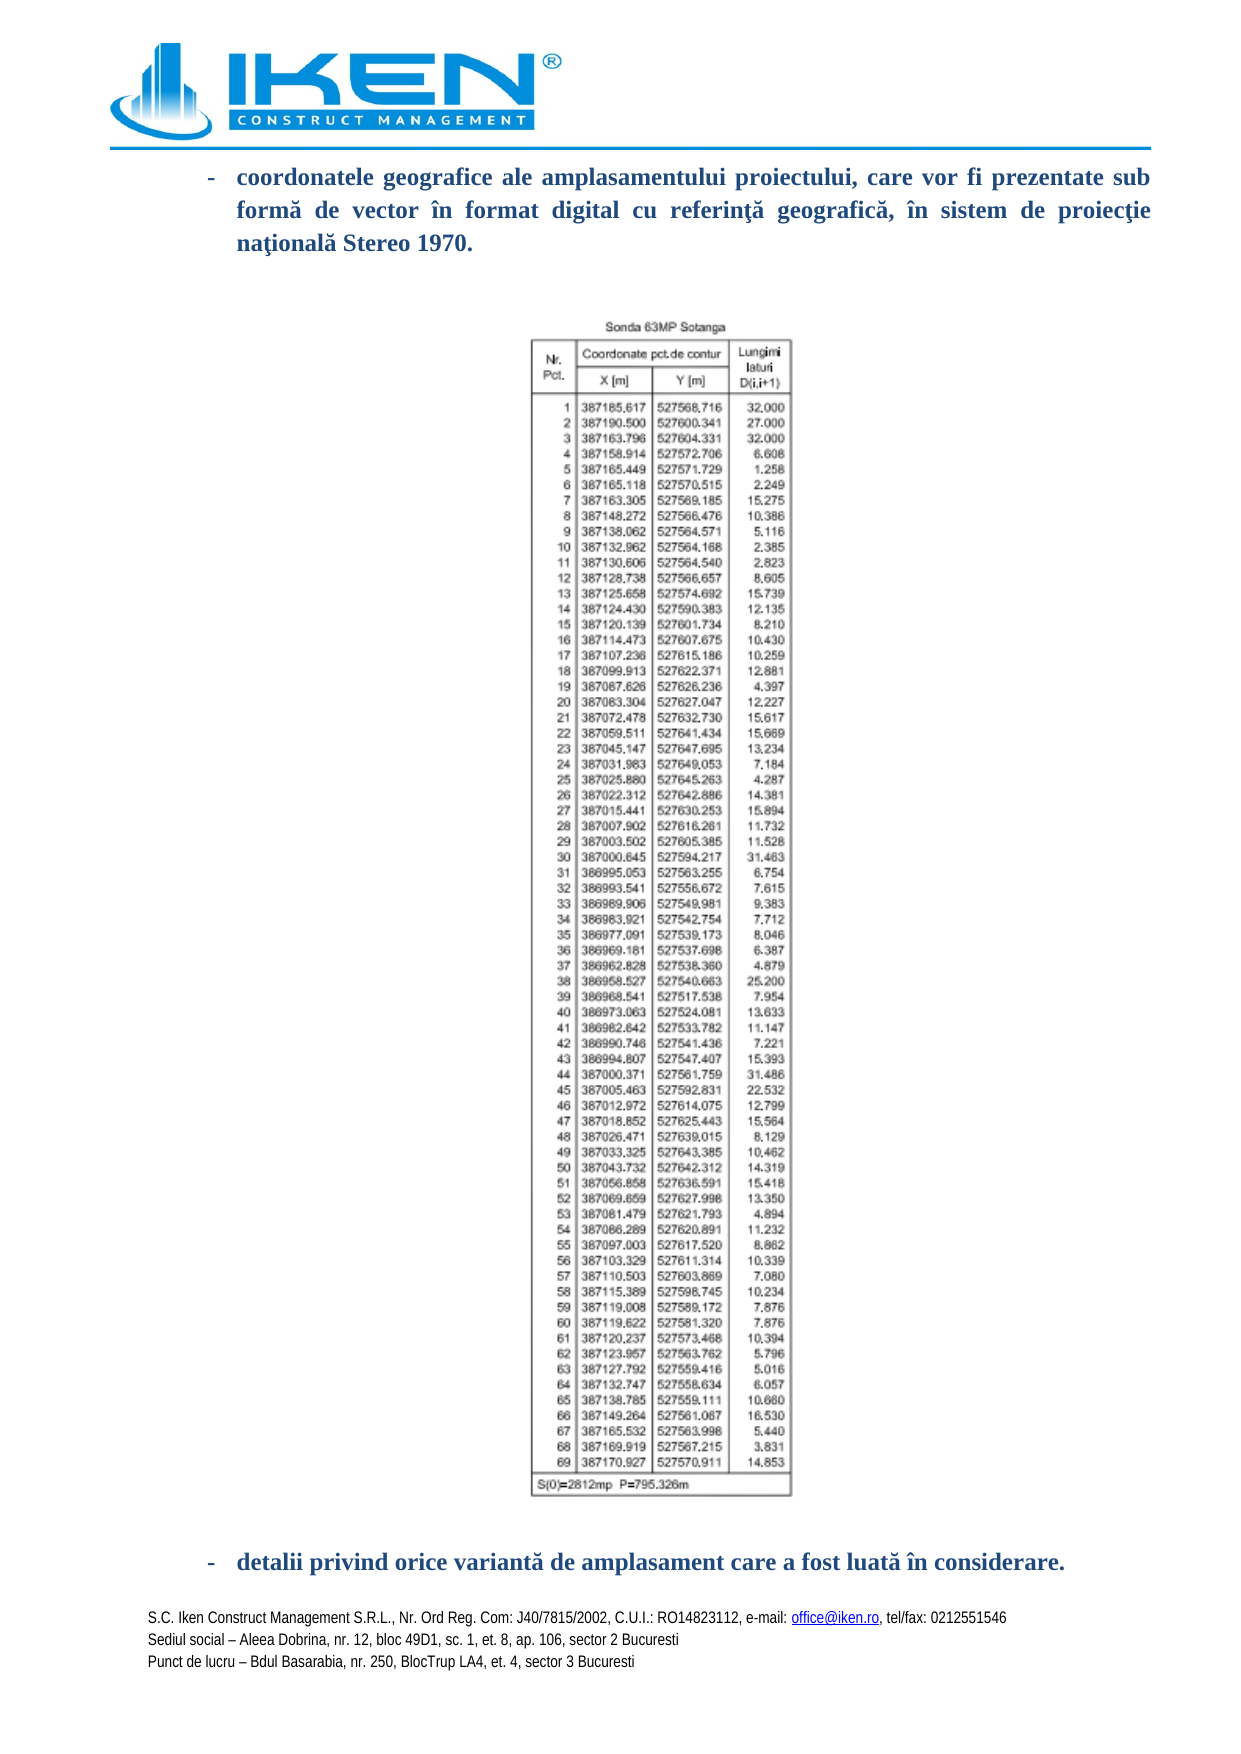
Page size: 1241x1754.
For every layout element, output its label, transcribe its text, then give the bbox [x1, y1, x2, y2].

list detalii privind orice variantă de amplasament care a fost luată în considerare. [207, 1547, 1152, 1576]
picture [110, 43, 1152, 150]
list coordonatele geografice ale amplasamentului proiectului, care vor fi prezentate sub formă de vector în format digital cu referinţă geografică, în sistem de proiecţie naţională Stereo 1970. [207, 162, 1152, 257]
picture [500, 294, 799, 1511]
